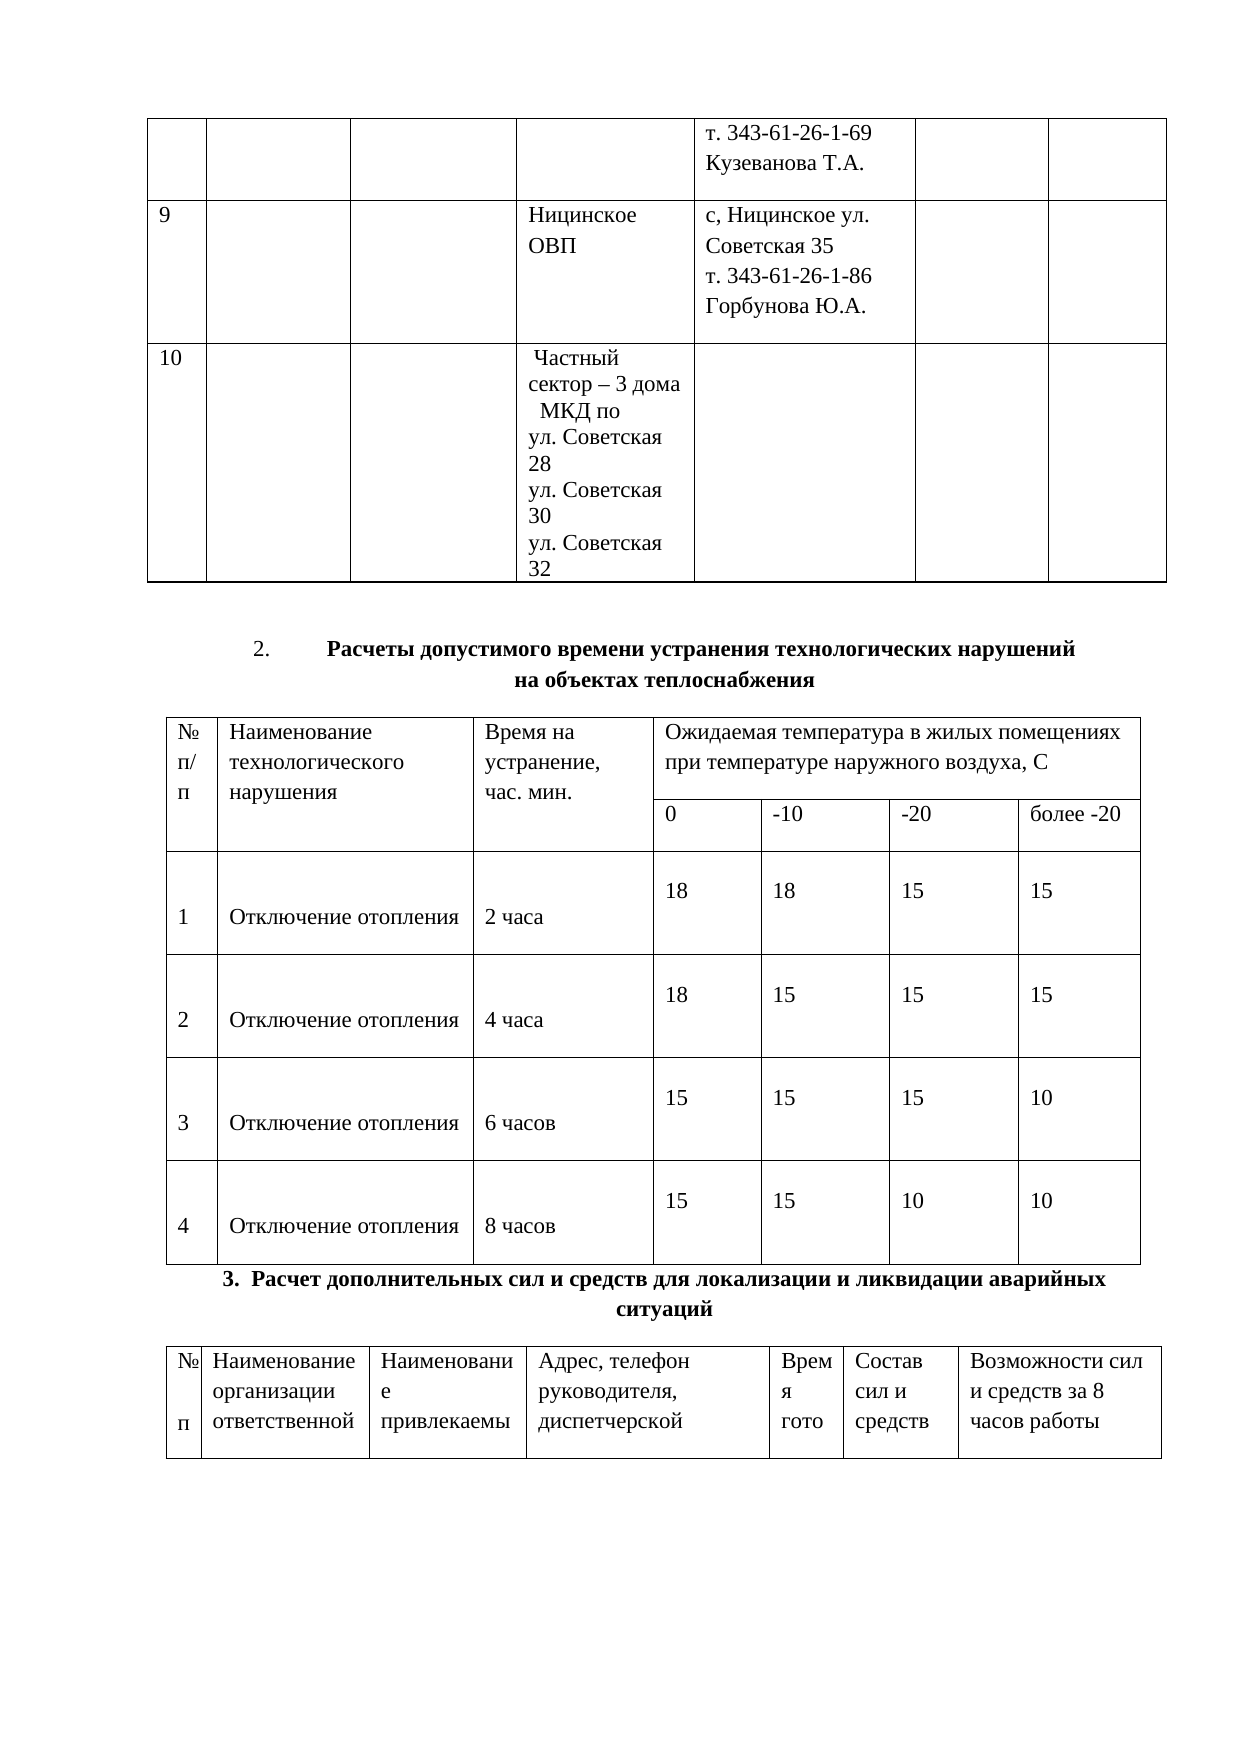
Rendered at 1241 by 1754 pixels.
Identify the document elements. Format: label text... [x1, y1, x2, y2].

table_cell 10 [1019, 1161, 1140, 1263]
text на объектах теплоснабжения [177, 666, 1152, 692]
table_cell [207, 119, 350, 200]
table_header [770, 1347, 843, 1458]
table_cell 2 часа [474, 852, 653, 954]
table_cell 10 [890, 1161, 1018, 1263]
table_header Наименование технологического нарушения [218, 718, 473, 851]
table_cell Отключение отопления [218, 955, 473, 1057]
table_cell Отключение отопления [218, 1161, 473, 1263]
table_cell 10 [1019, 1058, 1140, 1160]
table_cell 15 [762, 1058, 889, 1160]
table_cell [517, 119, 694, 200]
table_cell [916, 201, 1048, 343]
text 2. Расчеты допустимого времени устранения технологических нарушений [177, 635, 1152, 662]
table_cell 18 [762, 852, 889, 954]
table_cell [207, 201, 350, 343]
text 3. Расчет дополнительных сил и средств для локализации и ликвидации аварийных ситуаций [177, 1264, 1152, 1321]
table_cell [351, 344, 516, 581]
table_header Время на устранение, час. мин. [474, 718, 653, 851]
table_cell 15 [1019, 955, 1140, 1057]
table_cell Ницинское ОВП [517, 201, 694, 343]
table_cell 15 [890, 1058, 1018, 1160]
table_cell [1049, 119, 1166, 200]
table_cell [1049, 344, 1166, 581]
table_cell -20 [890, 800, 1018, 851]
table_cell 18 [654, 955, 761, 1057]
table_cell 15 [890, 852, 1018, 954]
table_cell с, Ницинское ул. Советская 35 т. 343-61-26-1-86 Горбунова Ю.А. [695, 201, 915, 343]
table_cell Частный сектор – 3 дома МКД по ул. Советская 28 ул. Советская 30 ул. Советская 32 [517, 344, 694, 581]
table_cell [1049, 201, 1166, 343]
table_cell 4 [167, 1161, 217, 1263]
table_cell Отключение отопления [218, 1058, 473, 1160]
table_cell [695, 119, 915, 200]
table_cell 3 [167, 1058, 217, 1160]
table_cell 8 часов [474, 1161, 653, 1263]
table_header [370, 1347, 526, 1458]
table_header № п/п [167, 1347, 201, 1458]
table_cell [351, 201, 516, 343]
table_cell 15 [654, 1058, 761, 1160]
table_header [959, 1347, 1161, 1458]
table_cell более -20 [1019, 800, 1140, 851]
table_cell 9 [148, 201, 206, 343]
table_header Состав сил и средств [844, 1347, 958, 1458]
table_cell [916, 344, 1048, 581]
table_cell 15 [1019, 852, 1140, 954]
table_cell 6 часов [474, 1058, 653, 1160]
table_cell 2 [167, 955, 217, 1057]
table_cell 4 часа [474, 955, 653, 1057]
table_cell 5 [148, 119, 206, 200]
table_cell [916, 119, 1048, 200]
table_header Ожидаемая температура в жилых помещениях при температуре наружного воздуха, С [654, 718, 1140, 799]
table_cell Отключение отопления [218, 852, 473, 954]
table_cell -10 [762, 800, 889, 851]
table_header № п/п [167, 718, 217, 851]
table_cell 15 [762, 1161, 889, 1263]
table_cell 18 [654, 852, 761, 954]
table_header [527, 1347, 769, 1458]
table_cell 10 [148, 344, 206, 581]
table_cell [351, 119, 516, 200]
table_cell [695, 344, 915, 581]
table_cell [207, 344, 350, 581]
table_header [202, 1347, 369, 1458]
table_cell 15 [654, 1161, 761, 1263]
table_cell 15 [762, 955, 889, 1057]
table_cell 15 [890, 955, 1018, 1057]
table_cell 1 [167, 852, 217, 954]
table_cell 0 [654, 800, 761, 851]
